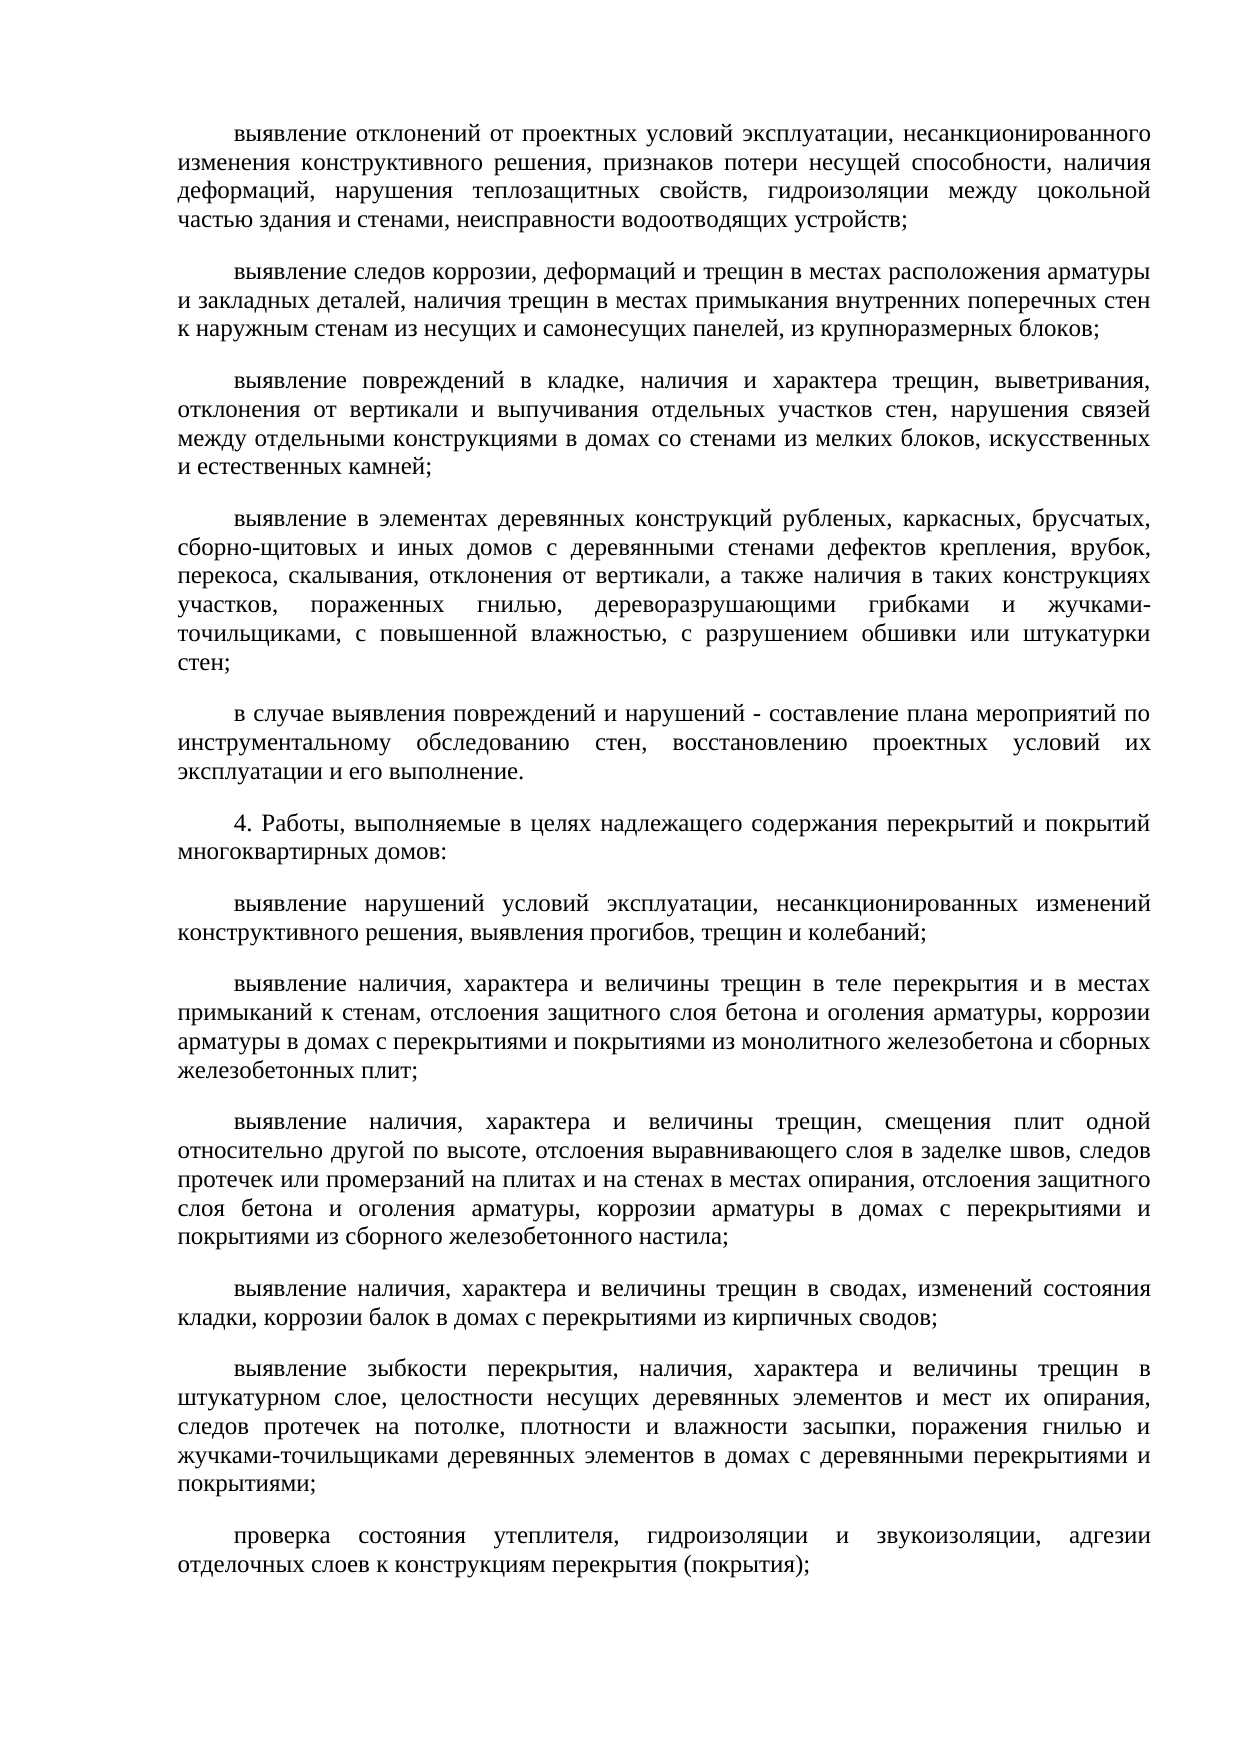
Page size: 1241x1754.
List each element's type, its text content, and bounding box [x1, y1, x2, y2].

text выявление зыбкости перекрытия, наличия, характера и величины трещин в штукатурном слое, целостности несущих деревянных элементов и мест их опирания, следов протечек на потолке, плотности и влажности засыпки, поражения гнилью и жучками-точильщиками деревянных элементов в домах с деревянными перекрытиями и покрытиями; [177, 1353, 1152, 1497]
text проверка состояния утеплителя, гидроизоляции и звукоизоляции, адгезии отделочных слоев к конструкциям перекрытия (покрытия); [177, 1520, 1152, 1578]
text выявление отклонений от проектных условий эксплуатации, несанкционированного изменения конструктивного решения, признаков потери несущей способности, наличия деформаций, нарушения теплозащитных свойств, гидроизоляции между цокольной частью здания и стенами, неисправности водоотводящих устройств; [177, 118, 1152, 233]
text 4. Работы, выполняемые в целях надлежащего содержания перекрытий и покрытий многоквартирных домов: [177, 808, 1152, 865]
text выявление наличия, характера и величины трещин, смещения плит одной относительно другой по высоте, отслоения выравнивающего слоя в заделке швов, следов протечек или промерзаний на плитах и на стенах в местах опирания, отслоения защитного слоя бетона и оголения арматуры, коррозии арматуры в домах с перекрытиями и покрытиями из сборного железобетонного настила; [177, 1106, 1152, 1250]
text выявление наличия, характера и величины трещин в теле перекрытия и в местах примыканий к стенам, отслоения защитного слоя бетона и оголения арматуры, коррозии арматуры в домах с перекрытиями и покрытиями из монолитного железобетона и сборных железобетонных плит; [177, 968, 1152, 1083]
text выявление в элементах деревянных конструкций рубленых, каркасных, брусчатых, сборно-щитовых и иных домов с деревянными стенами дефектов крепления, врубок, перекоса, скалывания, отклонения от вертикали, а также наличия в таких конструкциях участков, пораженных гнилью, дереворазрушающими грибками и жучками-точильщиками, с повышенной влажностью, с разрушением обшивки или штукатурки стен; [177, 503, 1152, 676]
text выявление повреждений в кладке, наличия и характера трещин, выветривания, отклонения от вертикали и выпучивания отдельных участков стен, нарушения связей между отдельными конструкциями в домах со стенами из мелких блоков, искусственных и естественных камней; [177, 365, 1152, 480]
text выявление следов коррозии, деформаций и трещин в местах расположения арматуры и закладных деталей, наличия трещин в местах примыкания внутренних поперечных стен к наружным стенам из несущих и самонесущих панелей, из крупноразмерных блоков; [177, 256, 1152, 342]
text в случае выявления повреждений и нарушений - составление плана мероприятий по инструментальному обследованию стен, восстановлению проектных условий их эксплуатации и его выполнение. [177, 698, 1152, 785]
text выявление наличия, характера и величины трещин в сводах, изменений состояния кладки, коррозии балок в домах с перекрытиями из кирпичных сводов; [177, 1273, 1152, 1331]
text выявление нарушений условий эксплуатации, несанкционированных изменений конструктивного решения, выявления прогибов, трещин и колебаний; [177, 888, 1152, 946]
